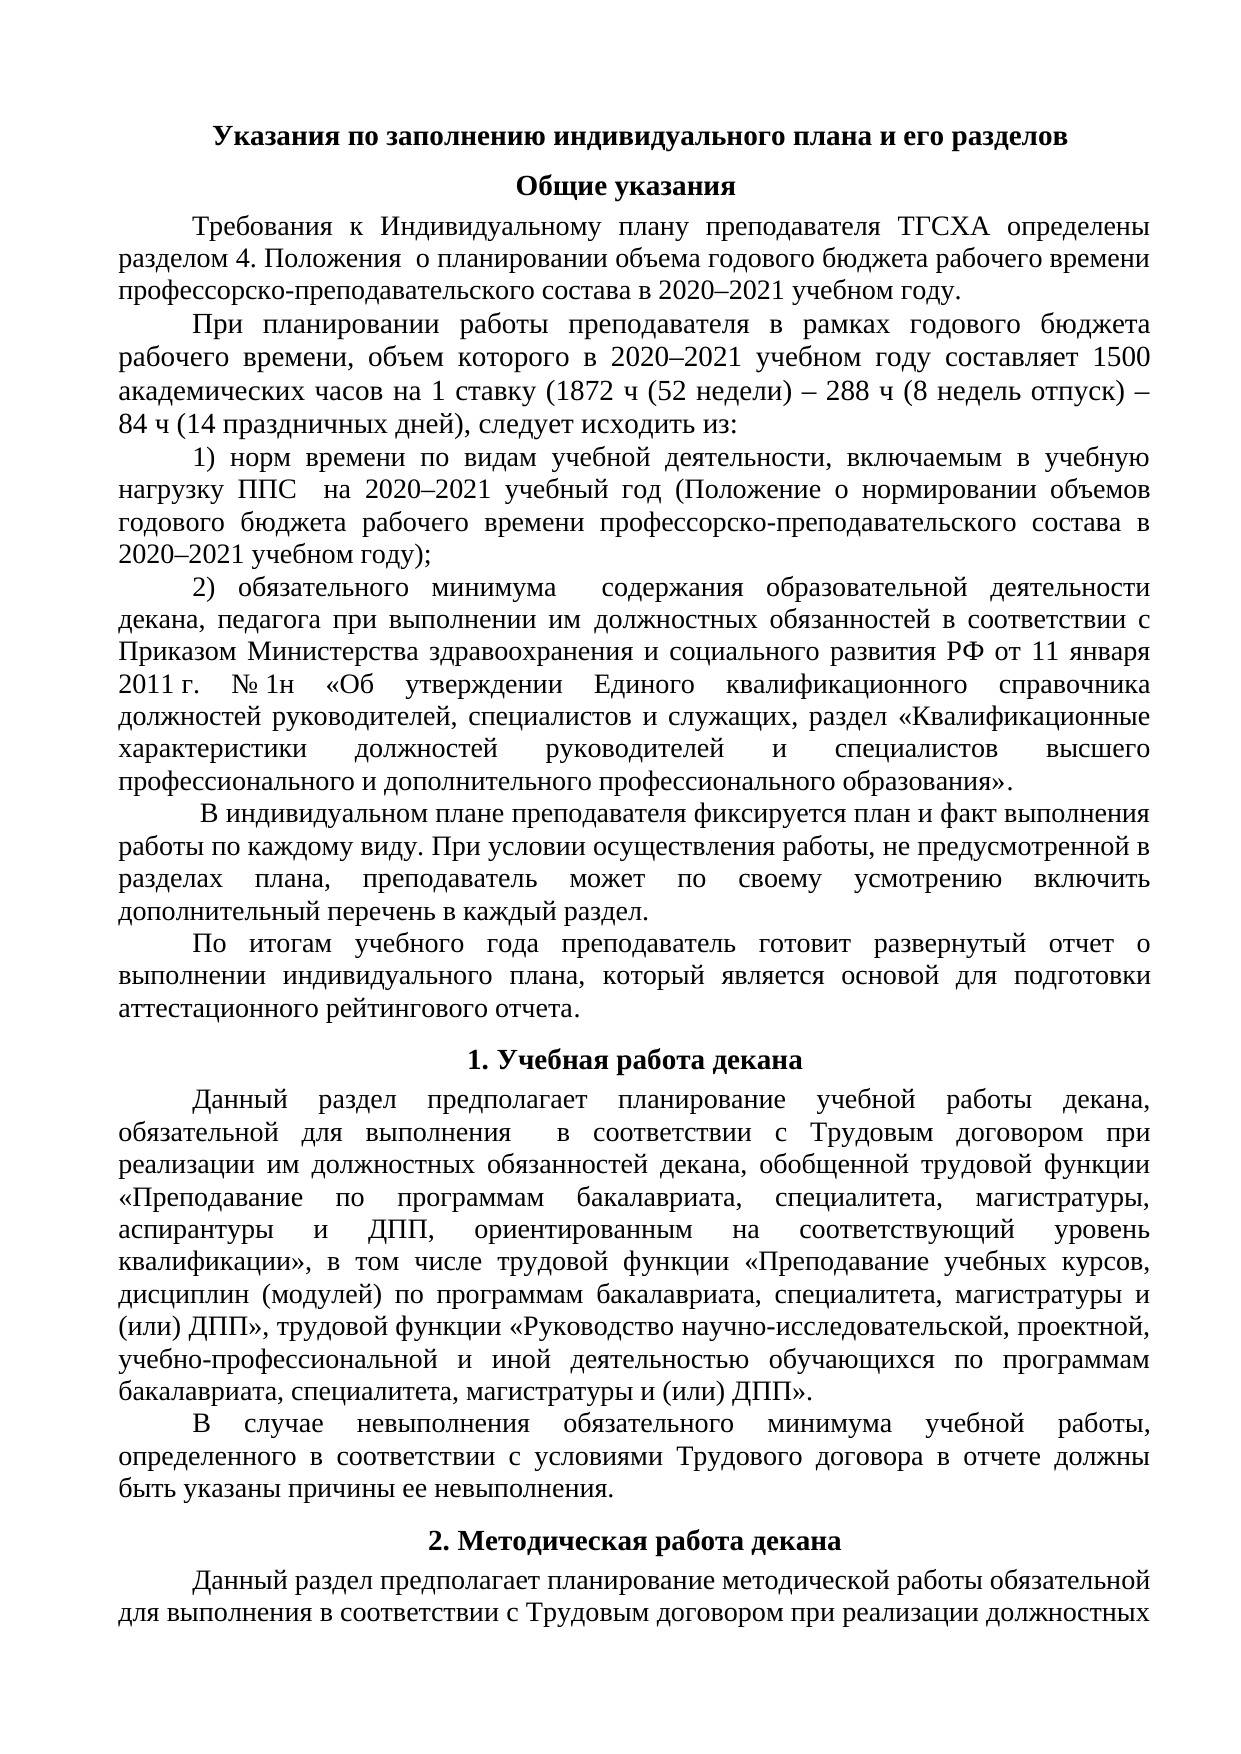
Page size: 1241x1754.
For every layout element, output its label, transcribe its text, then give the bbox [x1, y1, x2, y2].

text 1) норм времени по видам учебной деятельности, включаемым в учебную нагрузку ППС на 2020–2021 учебный год (Положение о нормировании объемов годового бюджета рабочего времени профессорско-преподавательского состава в 2020–2021 учебном году); [118, 440, 1152, 569]
text 2) обязательного минимума содержания образовательной деятельности декана, педагога при выполнении им должностных обязанностей в соответствии с Приказом Министерства здравоохранения и социального развития РФ от 11 января 2011 г. № 1н «Об утверждении Единого квалификационного справочника должностей руководителей, специалистов и служащих, раздел «Квалификационные характеристики должностей руководителей и специалистов высшего профессионального и дополнительного профессионального образования». [118, 569, 1152, 796]
list Учебная работа декана [118, 1042, 1152, 1076]
text В индивидуальном плане преподавателя фиксируется план и факт выполнения работы по каждому виду. При условии осуществления работы, не предусмотренной в разделах плана, преподаватель может по своему усмотрению включить дополнительный перечень в каждый раздел. [118, 796, 1152, 926]
text Требования к Индивидуальному плану преподавателя ТГСХА определены разделом 4. Положения о планировании объема годового бюджета рабочего времени профессорско-преподавательского состава в 2020–2021 учебном году. [118, 209, 1152, 306]
text По итогам учебного года преподаватель готовит развернутый отчет о выполнении индивидуального плана, который является основой для подготовки аттестационного рейтингового отчета. [118, 926, 1152, 1023]
list Методическая работа декана [118, 1523, 1152, 1556]
text В случае невыполнения обязательного минимума учебной работы, определенного в соответствии с условиями Трудового договора в отчете должны быть указаны причины ее невыполнения. [118, 1406, 1152, 1504]
text Общие указания [118, 168, 1133, 202]
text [118, 1563, 1152, 1628]
text Данный раздел предполагает планирование учебной работы декана, обязательной для выполнения в соответствии с Трудовым договором при реализации им должностных обязанностей декана, обобщенной трудовой функции «Преподавание по программам бакалавриата, специалитета, магистратуры, аспирантуры и ДПП, ориентированным на соответствующий уровень квалификации», в том числе трудовой функции «Преподавание учебных курсов, дисциплин (модулей) по программам бакалавриата, специалитета, магистратуры и (или) ДПП», трудовой функции «Руководство научно-исследовательской, проектной, учебно-профессиональной и иной деятельностью обучающихся по программам бакалавриата, специалитета, магистратуры и (или) ДПП». [118, 1082, 1152, 1406]
text При планировании работы преподавателя в рамках годового бюджета рабочего времени, объем которого в 2020–2021 учебном году составляет 1500 академических часов на 1 ставку (1872 ч (52 недели) – 288 ч (8 недель отпуск) – 84 ч (14 праздничных дней), следует исходить из: [118, 306, 1152, 440]
text Указания по заполнению индивидуального плана и его разделов [133, 118, 1133, 152]
